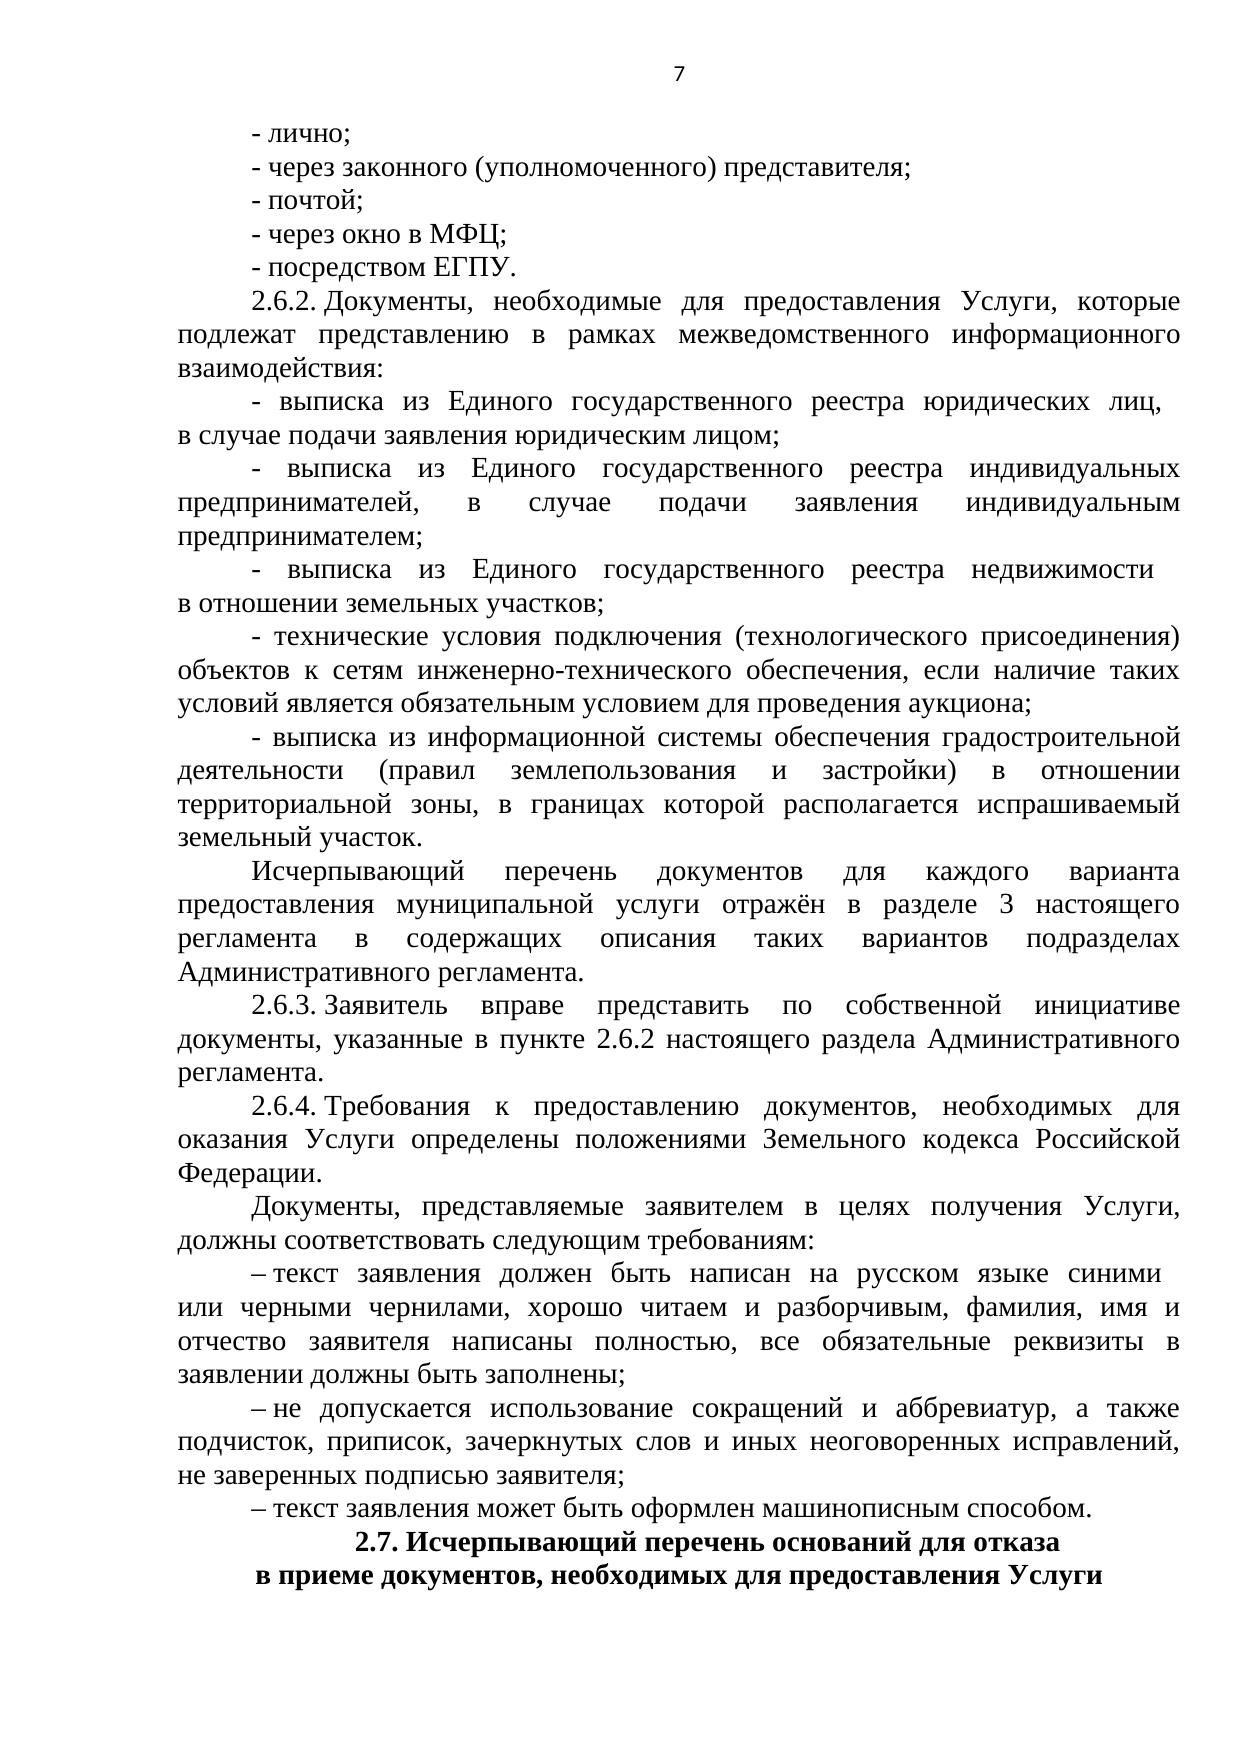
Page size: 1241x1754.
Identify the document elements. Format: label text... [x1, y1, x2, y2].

text - выписка из Единого государственного реестра недвижимости в отношении земельных участков; [177, 551, 1181, 618]
text 2.6.3. Заявитель вправе представить по собственной инициативе документы, указанные в пункте 2.6.2 настоящего раздела Административного регламента. [177, 987, 1181, 1088]
text – текст заявления должен быть написан на русском языке синими или черными чернилами, хорошо читаем и разборчивым, фамилия, имя и отчество заявителя написаны полностью, все обязательные реквизиты в заявлении должны быть заполнены; [177, 1256, 1181, 1390]
text - выписка из Единого государственного реестра индивидуальных предпринимателей, в случае подачи заявления индивидуальным предпринимателем; [177, 451, 1181, 551]
text - технические условия подключения (технологического присоединения) объектов к сетям инженерно-технического обеспечения, если наличие таких условий является обязательным условием для проведения аукциона; [177, 618, 1181, 719]
text Документы, представляемые заявителем в целях получения Услуги, должны соответствовать следующим требованиям: [177, 1188, 1181, 1256]
text 2.6.4. Требования к предоставлению документов, необходимых для оказания Услуги определены положениями Земельного кодекса Российской Федерации. [177, 1088, 1181, 1188]
text – не допускается использование сокращений и аббревиатур, а также подчисток, приписок, зачеркнутых слов и иных неоговоренных исправлений, не заверенных подписью заявителя; [177, 1390, 1181, 1490]
text - выписка из Единого государственного реестра юридических лиц, в случае подачи заявления юридическим лицом; [177, 383, 1181, 451]
text - лично; [177, 115, 1181, 149]
text Исчерпывающий перечень документов для каждого варианта предоставления муниципальной услуги отражён в разделе 3 настоящего регламента в содержащих описания таких вариантов подразделах Административного регламента. [177, 853, 1181, 987]
text - через окно в МФЦ; [177, 216, 1181, 249]
text - посредством ЕГПУ. [177, 249, 1181, 283]
text – текст заявления может быть оформлен машинописным способом. [177, 1490, 1181, 1524]
text - выписка из информационной системы обеспечения градостроительной деятельности (правил землепользования и застройки) в отношении территориальной зоны, в границах которой располагается испрашиваемый земельный участок. [177, 719, 1181, 853]
text 2.7. Исчерпывающий перечень оснований для отказа в приеме документов, необходимых для предоставления Услуги [177, 1524, 1181, 1591]
text 2.6.2. Документы, необходимые для предоставления Услуги, которые подлежат представлению в рамках межведомственного информационного взаимодействия: [177, 283, 1181, 383]
text - почтой; [177, 182, 1181, 216]
text - через законного (уполномоченного) представителя; [177, 149, 1181, 182]
